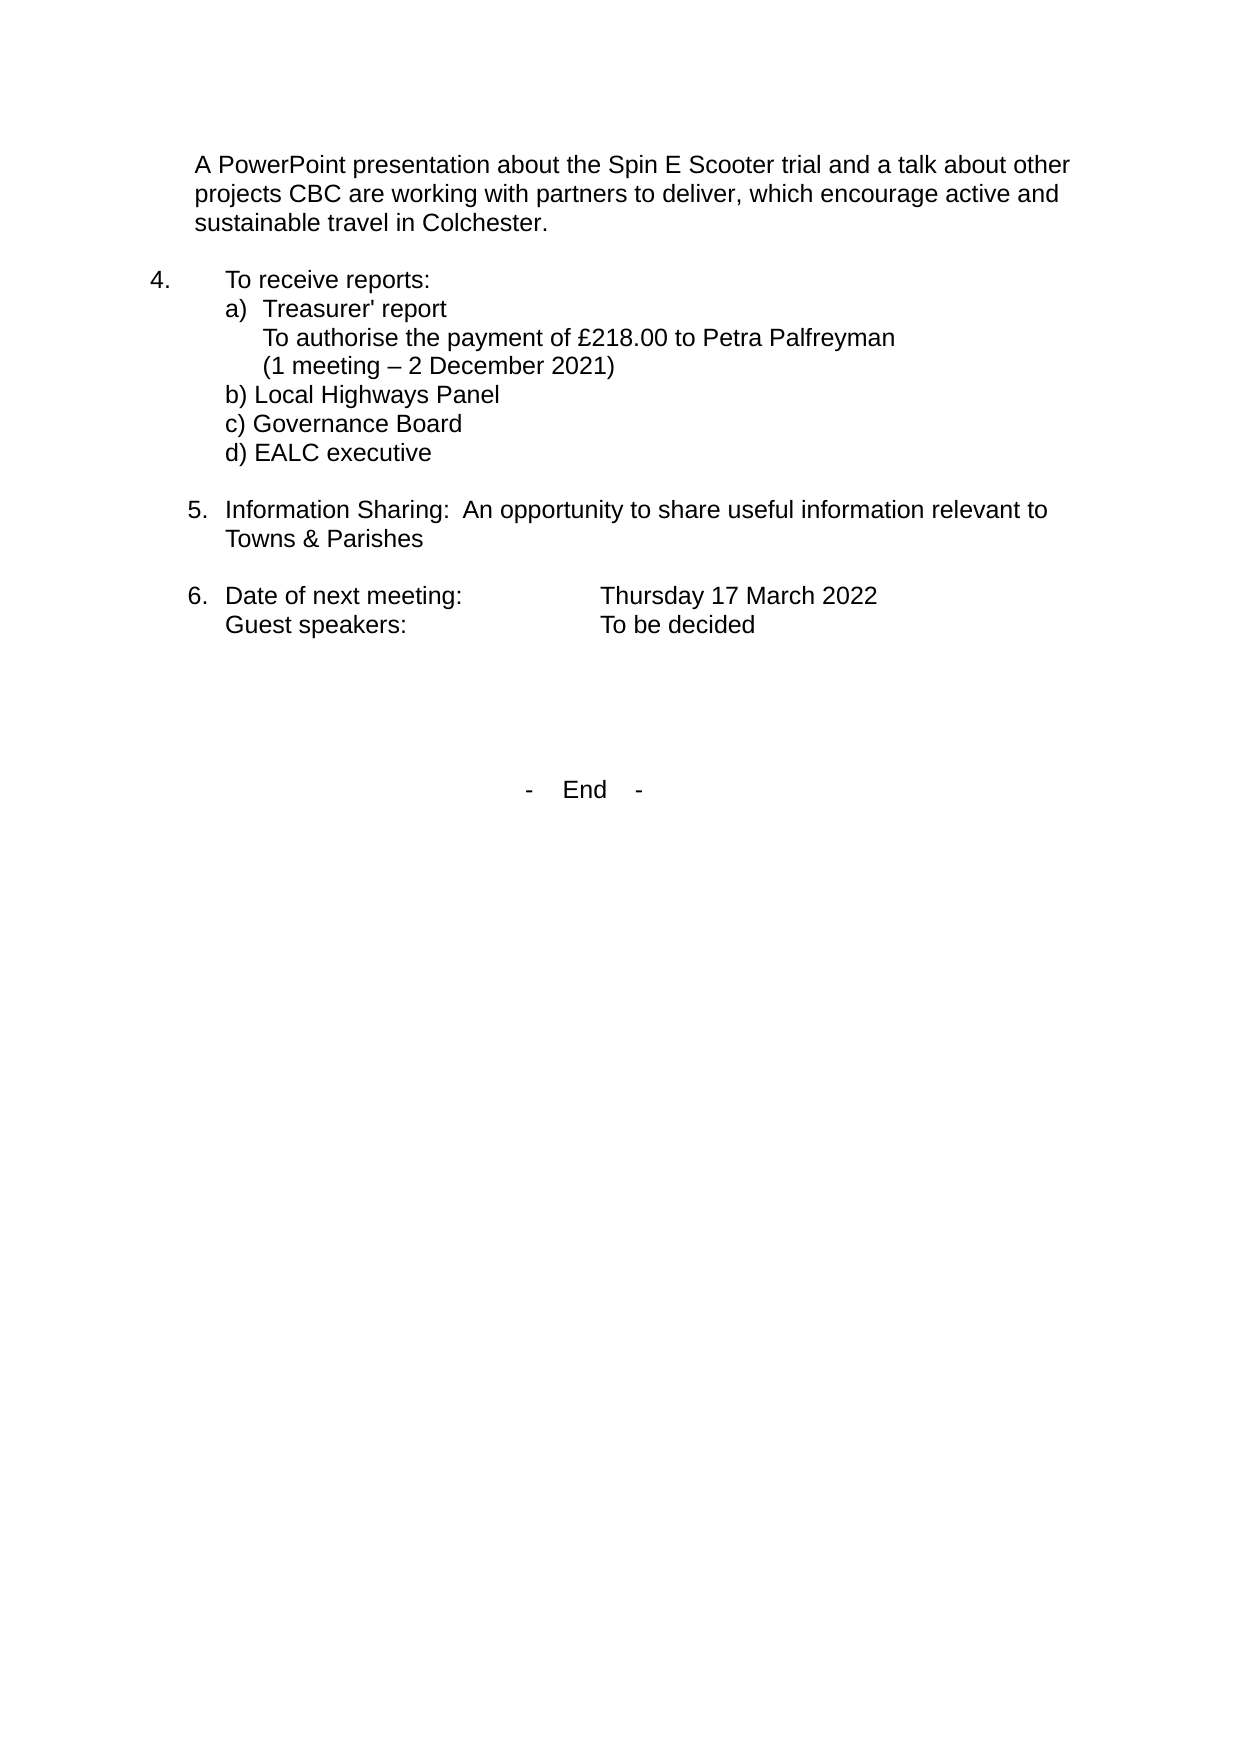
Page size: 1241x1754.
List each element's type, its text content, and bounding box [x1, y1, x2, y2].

text 4. To receive reports: [150, 265, 1090, 294]
text Guest speakers: To be decided [150, 610, 1090, 639]
text A PowerPoint presentation about the Spin E Scooter trial and a talk about other projects CBC are working with partners to deliver, which encourage active and sustainable travel in Colchester. [194, 150, 1090, 236]
list End - [525, 775, 1090, 804]
text b) Local Highways Panel [150, 380, 1090, 409]
text To authorise the payment of £218.00 to Petra Palfreyman [262, 322, 1090, 351]
list Information Sharing: An opportunity to share useful information relevant to Towns & Parishes [187, 495, 1090, 552]
text c) Governance Board [150, 409, 1090, 437]
list Date of next meeting: Thursday 17 March 2022 [187, 581, 1090, 610]
text (1 meeting – 2 December 2021) [262, 351, 1090, 380]
list Treasurer' report [225, 294, 1090, 322]
text d) EALC executive [150, 437, 1090, 466]
